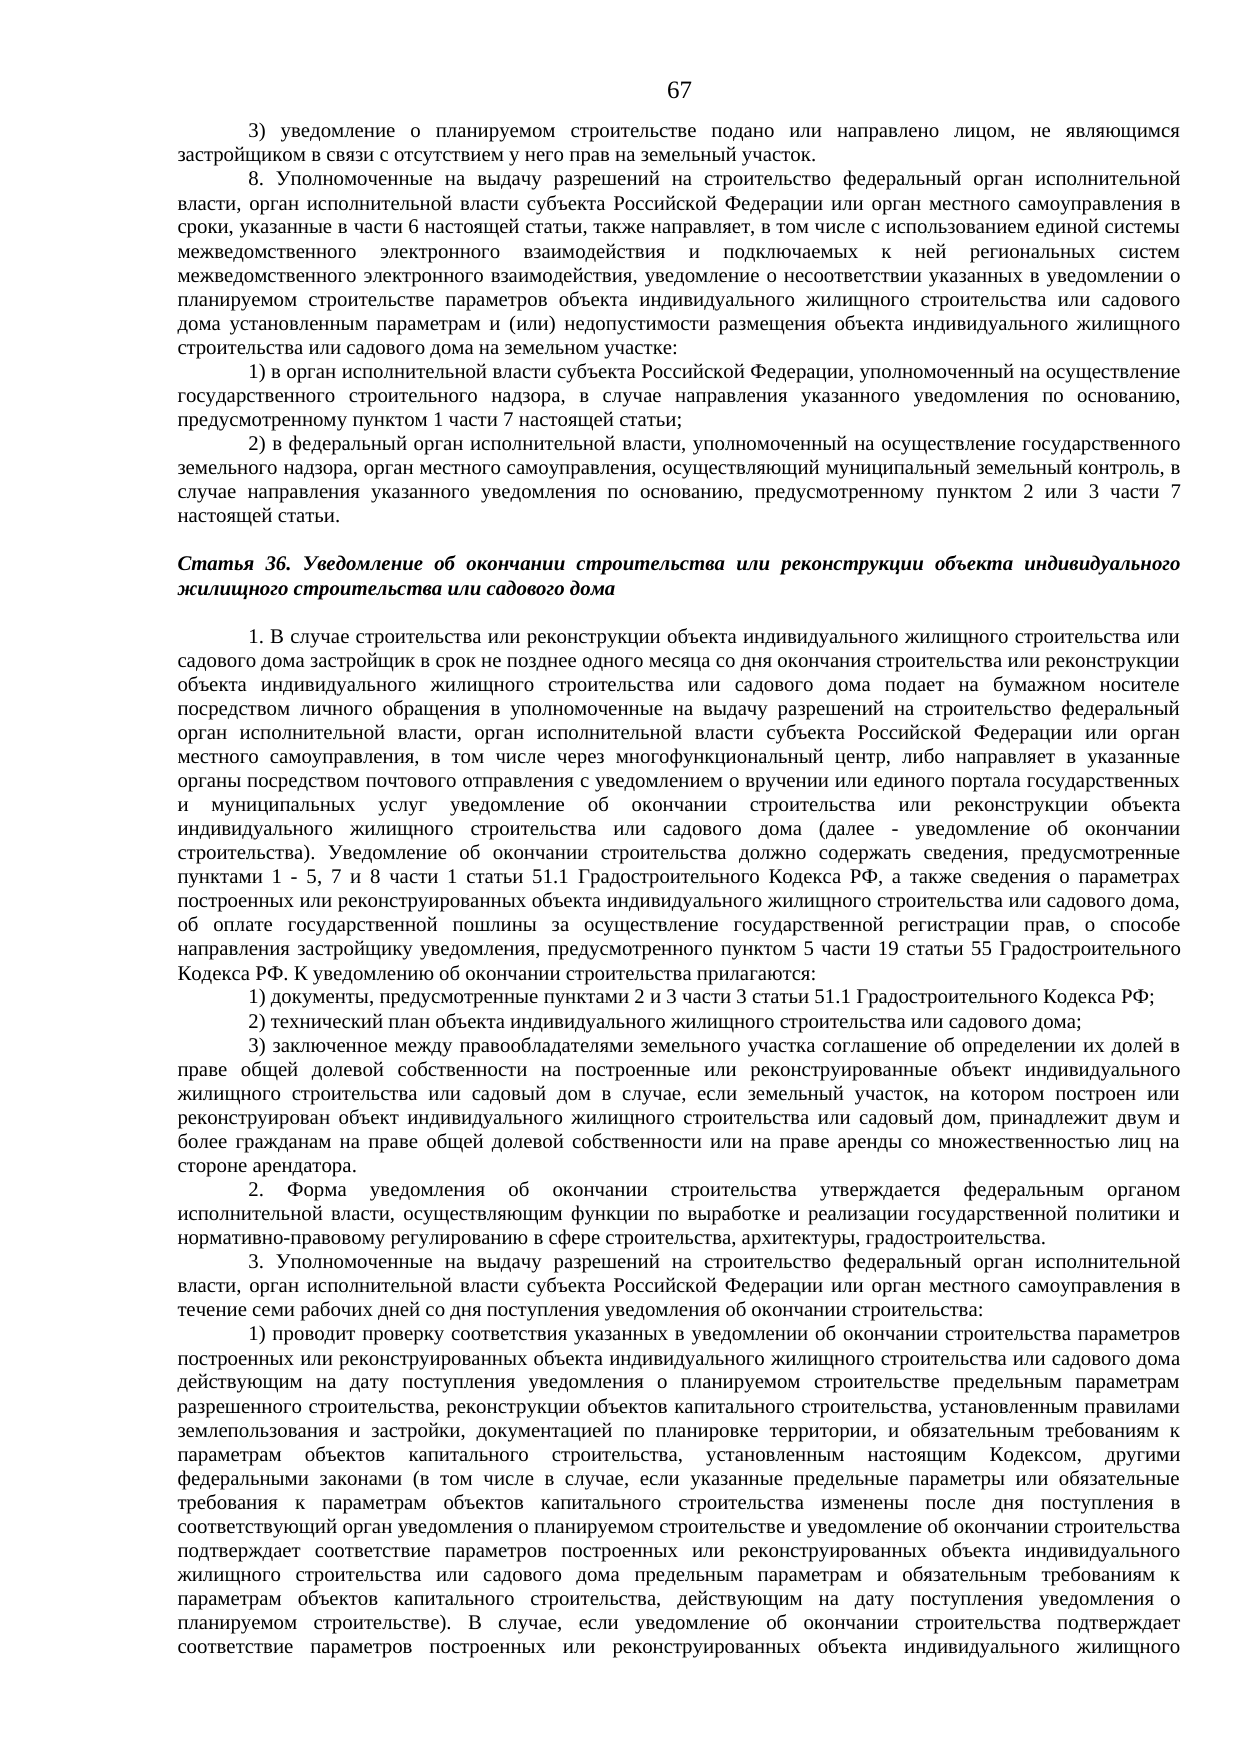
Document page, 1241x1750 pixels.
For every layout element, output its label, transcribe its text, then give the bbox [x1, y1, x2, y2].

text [177, 1321, 1181, 1658]
text 3) уведомление о планируемом строительстве подано или направлено лицом, не являющимся застройщиком в связи с отсутствием у него прав на земельный участок. [177, 118, 1181, 166]
text 1) в орган исполнительной власти субъекта Российской Федерации, уполномоченный на осуществление государственного строительного надзора, в случае направления указанного уведомления по основанию, предусмотренному пунктом 1 части 7 настоящей статьи; [177, 359, 1181, 431]
text 8. Уполномоченные на выдачу разрешений на строительство федеральный орган исполнительной власти, орган исполнительной власти субъекта Российской Федерации или орган местного самоуправления в сроки, указанные в части 6 настоящей статьи, также направляет, в том числе с использованием единой системы межведомственного электронного взаимодействия и подключаемых к ней региональных систем межведомственного электронного взаимодействия, уведомление о несоответствии указанных в уведомлении о планируемом строительстве параметров объекта индивидуального жилищного строительства или садового дома установленным параметрам и (или) недопустимости размещения объекта индивидуального жилищного строительства или садового дома на земельном участке: [177, 166, 1181, 359]
text 1) документы, предусмотренные пунктами 2 и 3 части 3 статьи 51.1 Градостроительного Кодекса РФ; [177, 984, 1181, 1008]
text 1. В случае строительства или реконструкции объекта индивидуального жилищного строительства или садового дома застройщик в срок не позднее одного месяца со дня окончания строительства или реконструкции объекта индивидуального жилищного строительства или садового дома подает на бумажном носителе посредством личного обращения в уполномоченные на выдачу разрешений на строительство федеральный орган исполнительной власти, орган исполнительной власти субъекта Российской Федерации или орган местного самоуправления, в том числе через многофункциональный центр, либо направляет в указанные органы посредством почтового отправления с уведомлением о вручении или единого портала государственных и муниципальных услуг уведомление об окончании строительства или реконструкции объекта индивидуального жилищного строительства или садового дома (далее - уведомление об окончании строительства). Уведомление об окончании строительства должно содержать сведения, предусмотренные пунктами 1 - 5, 7 и 8 части 1 статьи 51.1 Градостроительного Кодекса РФ, а также сведения о параметрах построенных или реконструированных объекта индивидуального жилищного строительства или садового дома, об оплате государственной пошлины за осуществление государственной регистрации прав, о способе направления застройщику уведомления, предусмотренного пунктом 5 части 19 статьи 55 Градостроительного Кодекса РФ. К уведомлению об окончании строительства прилагаются: [177, 623, 1181, 984]
text 2) технический план объекта индивидуального жилищного строительства или садового дома; [177, 1008, 1181, 1033]
text 3) заключенное между правообладателями земельного участка соглашение об определении их долей в праве общей долевой собственности на построенные или реконструированные объект индивидуального жилищного строительства или садовый дом в случае, если земельный участок, на котором построен или реконструирован объект индивидуального жилищного строительства или садовый дом, принадлежит двум и более гражданам на праве общей долевой собственности или на праве аренды со множественностью лиц на стороне арендатора. [177, 1033, 1181, 1177]
text 2. Форма уведомления об окончании строительства утверждается федеральным органом исполнительной власти, осуществляющим функции по выработке и реализации государственной политики и нормативно-правовому регулированию в сфере строительства, архитектуры, градостроительства. [177, 1177, 1181, 1249]
text 3. Уполномоченные на выдачу разрешений на строительство федеральный орган исполнительной власти, орган исполнительной власти субъекта Российской Федерации или орган местного самоуправления в течение семи рабочих дней со дня поступления уведомления об окончании строительства: [177, 1249, 1181, 1321]
text 2) в федеральный орган исполнительной власти, уполномоченный на осуществление государственного земельного надзора, орган местного самоуправления, осуществляющий муниципальный земельный контроль, в случае направления указанного уведомления по основанию, предусмотренному пунктом 2 или 3 части 7 настоящей статьи. [177, 431, 1181, 527]
subtitle Статья 36. Уведомление об окончании строительства или реконструкции объекта индивидуального жилищного строительства или садового дома [177, 551, 1181, 599]
